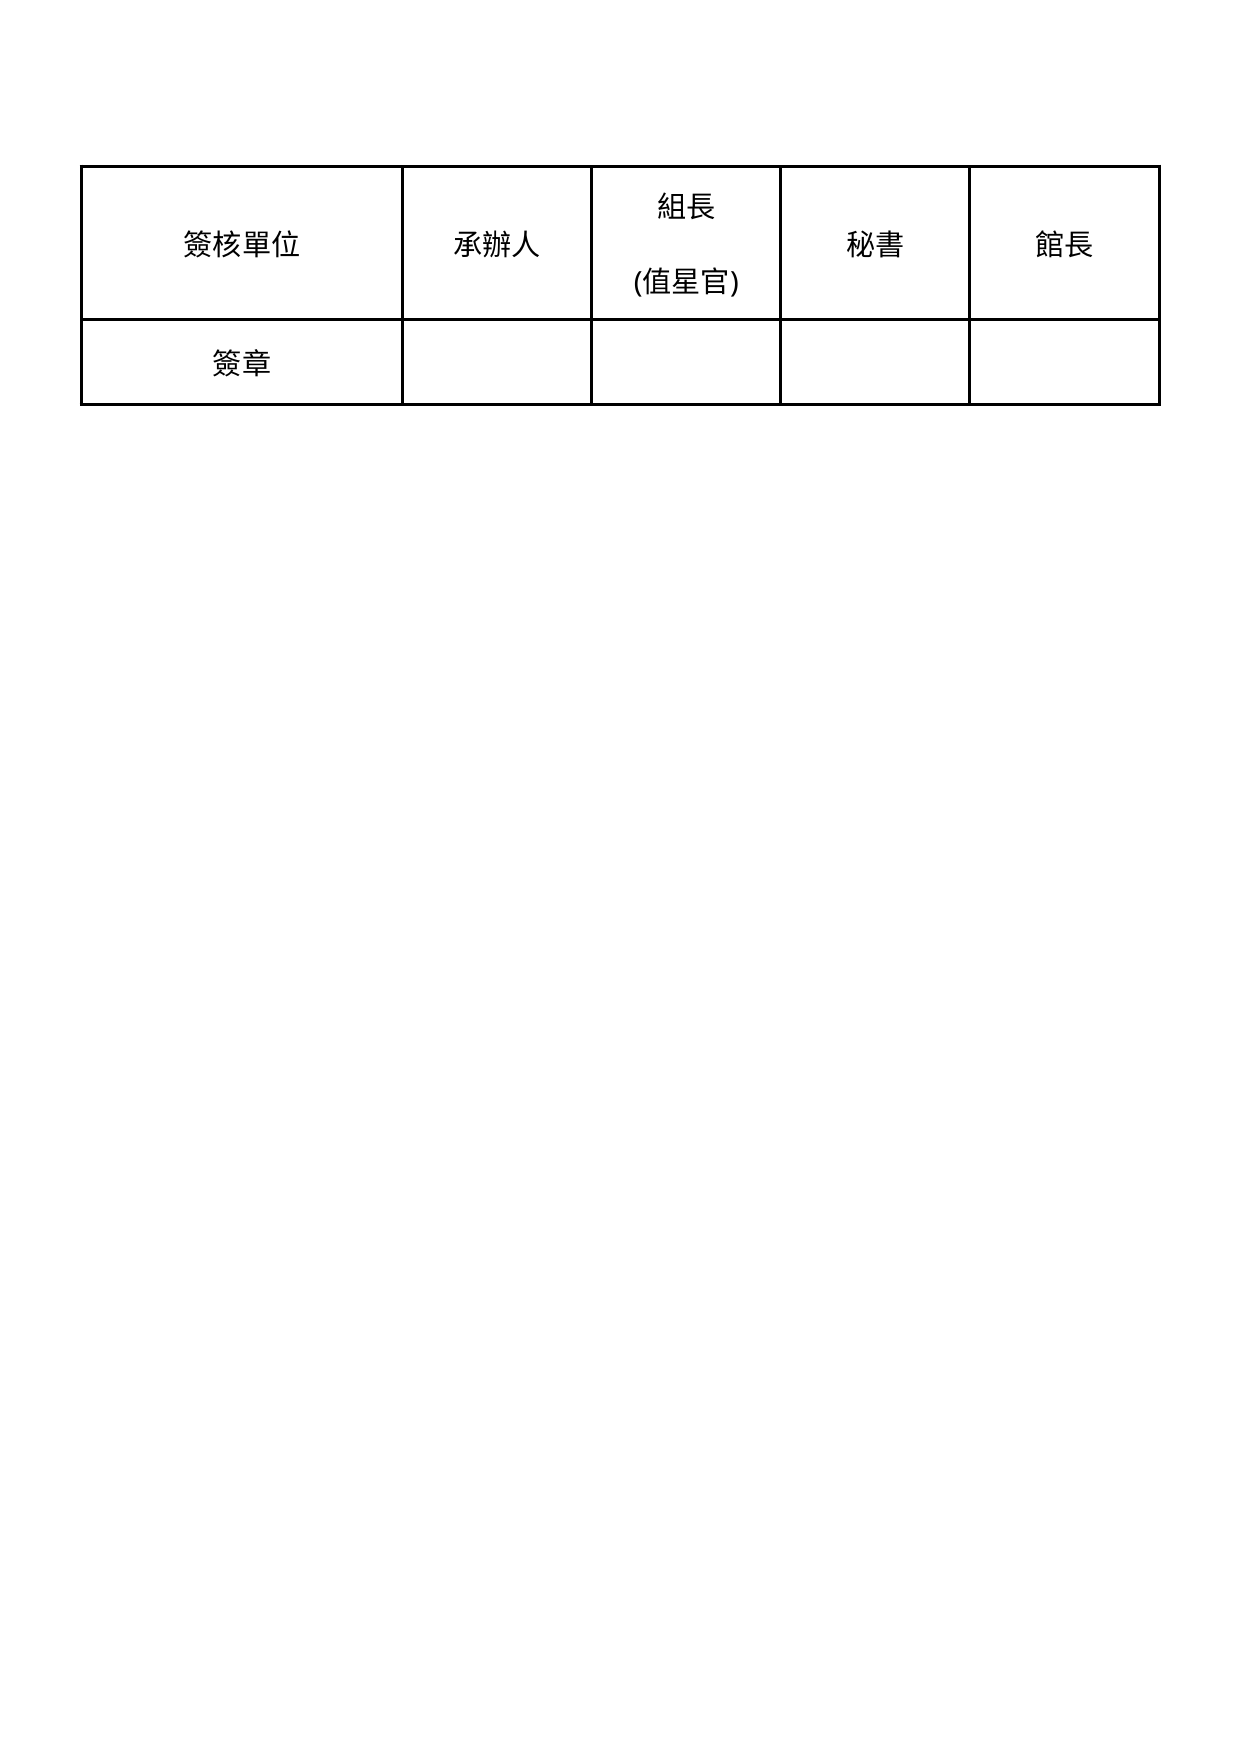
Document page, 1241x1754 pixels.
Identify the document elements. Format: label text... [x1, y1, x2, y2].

table_cell [782, 321, 968, 402]
table_cell 秘書 [782, 168, 968, 318]
table_cell 簽核單位 [83, 168, 401, 318]
table_cell 組長 (值星官) [593, 168, 779, 318]
table_cell [593, 321, 779, 402]
table_cell 館長 [971, 168, 1158, 318]
table_cell 簽章 [83, 321, 401, 402]
table_cell [404, 321, 590, 402]
table_cell 承辦人 [404, 168, 590, 318]
table_cell [971, 321, 1158, 402]
